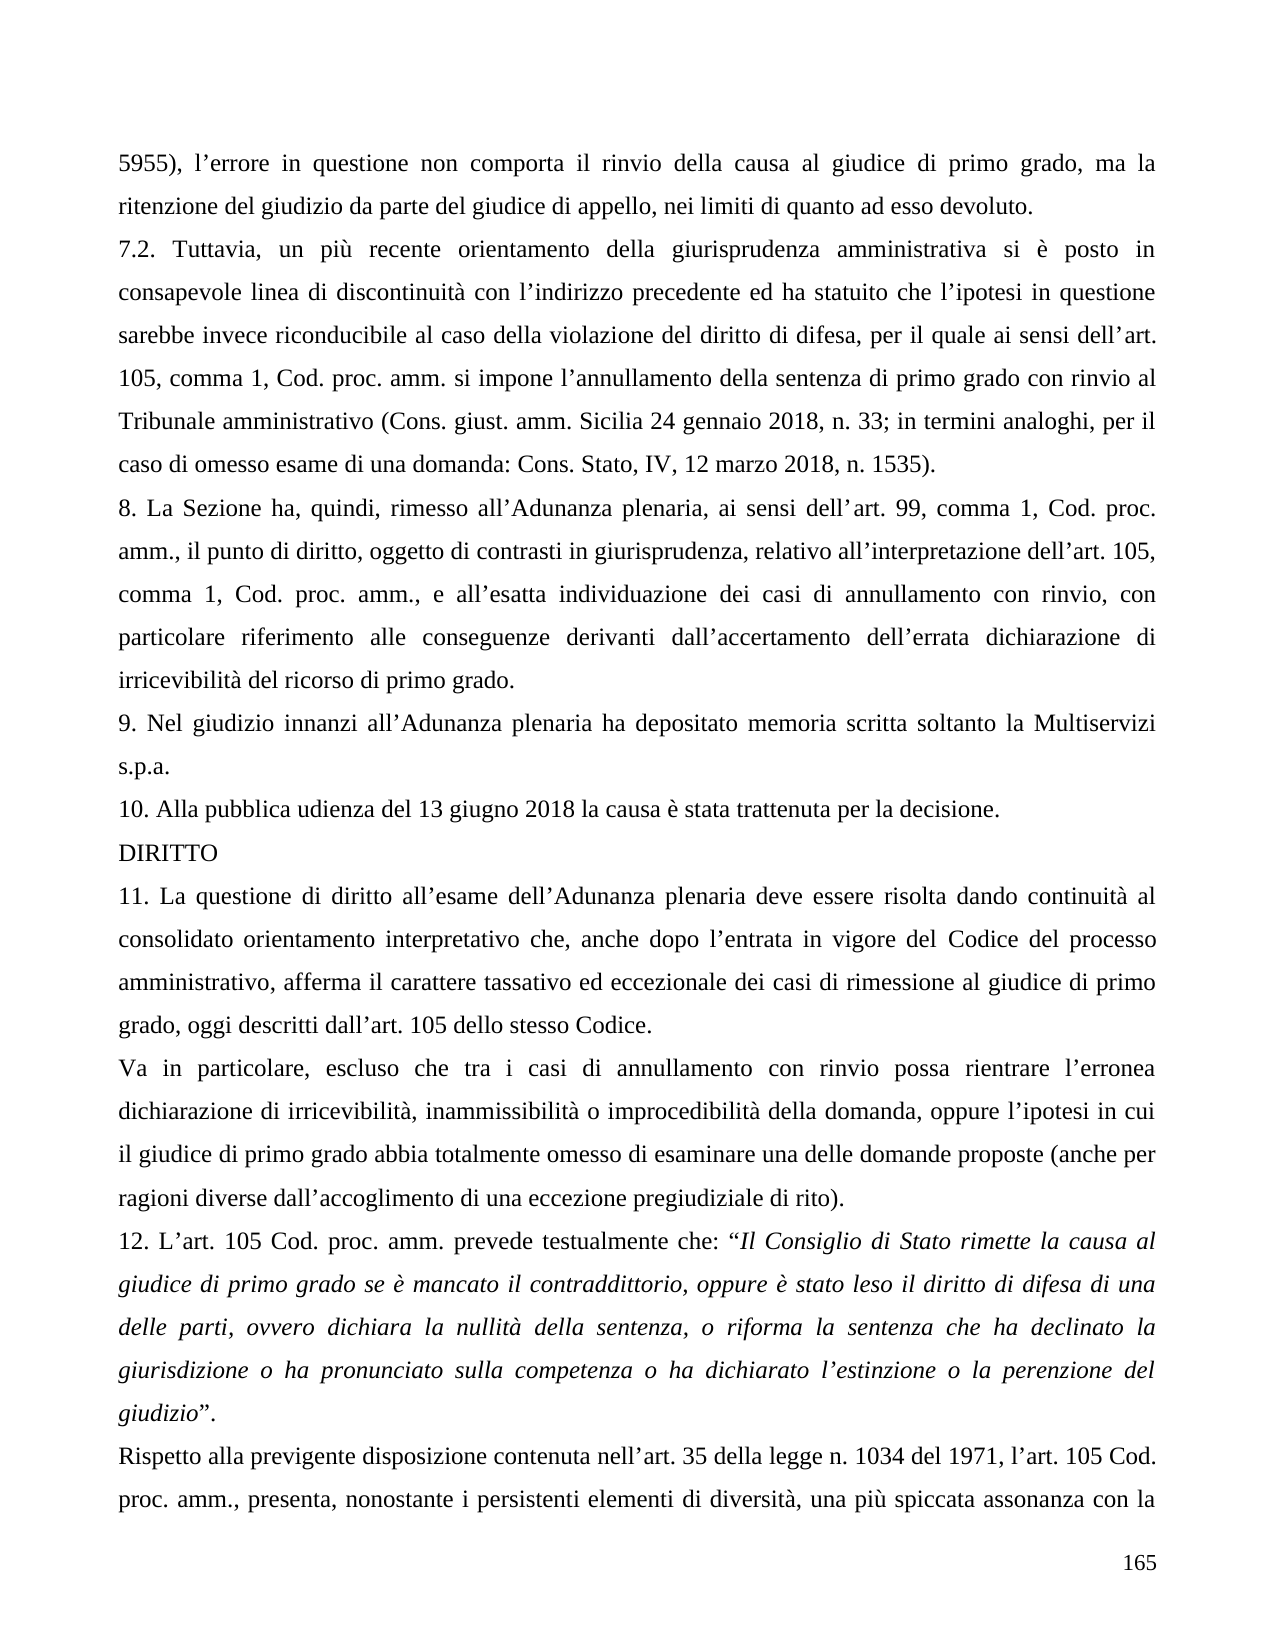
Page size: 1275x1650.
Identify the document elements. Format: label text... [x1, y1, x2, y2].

text 10. Alla pubblica udienza del 13 giugno 2018 la causa è stata trattenuta per la decisione. [118, 794, 1157, 823]
text 7.2. Tuttavia, un più recente orientamento della giurisprudenza amministrativa si è posto in consapevole linea di discontinuità con l’indirizzo precedente ed ha statuito che l’ipotesi in questione sarebbe invece riconducibile al caso della violazione del diritto di difesa, per il quale ai sensi dell’art. 105, comma 1, Cod. proc. amm. si impone l’annullamento della sentenza di primo grado con rinvio al Tribunale amministrativo (Cons. giust. amm. Sicilia 24 gennaio 2018, n. 33; in termini analoghi, per il caso di omesso esame di una domanda: Cons. Stato, IV, 12 marzo 2018, n. 1535). [118, 234, 1157, 478]
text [118, 1441, 1157, 1513]
text DIRITTO [118, 836, 1157, 866]
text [118, 148, 1157, 219]
text Va in particolare, escluso che tra i casi di annullamento con rinvio possa rientrare l’erronea dichiarazione di irricevibilità, inammissibilità o improcedibilità della domanda, oppure l’ipotesi in cui il giudice di primo grado abbia totalmente omesso di esaminare una delle domande proposte (anche per ragioni diverse dall’accoglimento di una eccezione pregiudiziale di rito). [118, 1053, 1157, 1211]
text 8. La Sezione ha, quindi, rimesso all’Adunanza plenaria, ai sensi dell’art. 99, comma 1, Cod. proc. amm., il punto di diritto, oggetto di contrasti in giurisprudenza, relativo all’interpretazione dell’art. 105, comma 1, Cod. proc. amm., e all’esatta individuazione dei casi di annullamento con rinvio, con particolare riferimento alle conseguenze derivanti dall’accertamento dell’errata dichiarazione di irricevibilità del ricorso di primo grado. [118, 493, 1157, 694]
text 12. L’art. 105 Cod. proc. amm. prevede testualmente che: “Il Consiglio di Stato rimette la causa al giudice di primo grado se è mancato il contraddittorio, oppure è stato leso il diritto di difesa di una delle parti, ovvero dichiara la nullità della sentenza, o riforma la sentenza che ha declinato la giurisdizione o ha pronunciato sulla competenza o ha dichiarato l’estinzione o la perenzione del giudizio”. [118, 1226, 1157, 1427]
text 11. La questione di diritto all’esame dell’Adunanza plenaria deve essere risolta dando continuità al consolidato orientamento interpretativo che, anche dopo l’entrata in vigore del Codice del processo amministrativo, afferma il carattere tassativo ed eccezionale dei casi di rimessione al giudice di primo grado, oggi descritti dall’art. 105 dello stesso Codice. [118, 881, 1157, 1039]
text 9. Nel giudizio innanzi all’Adunanza plenaria ha depositato memoria scritta soltanto la Multiservizi s.p.a. [118, 708, 1157, 780]
